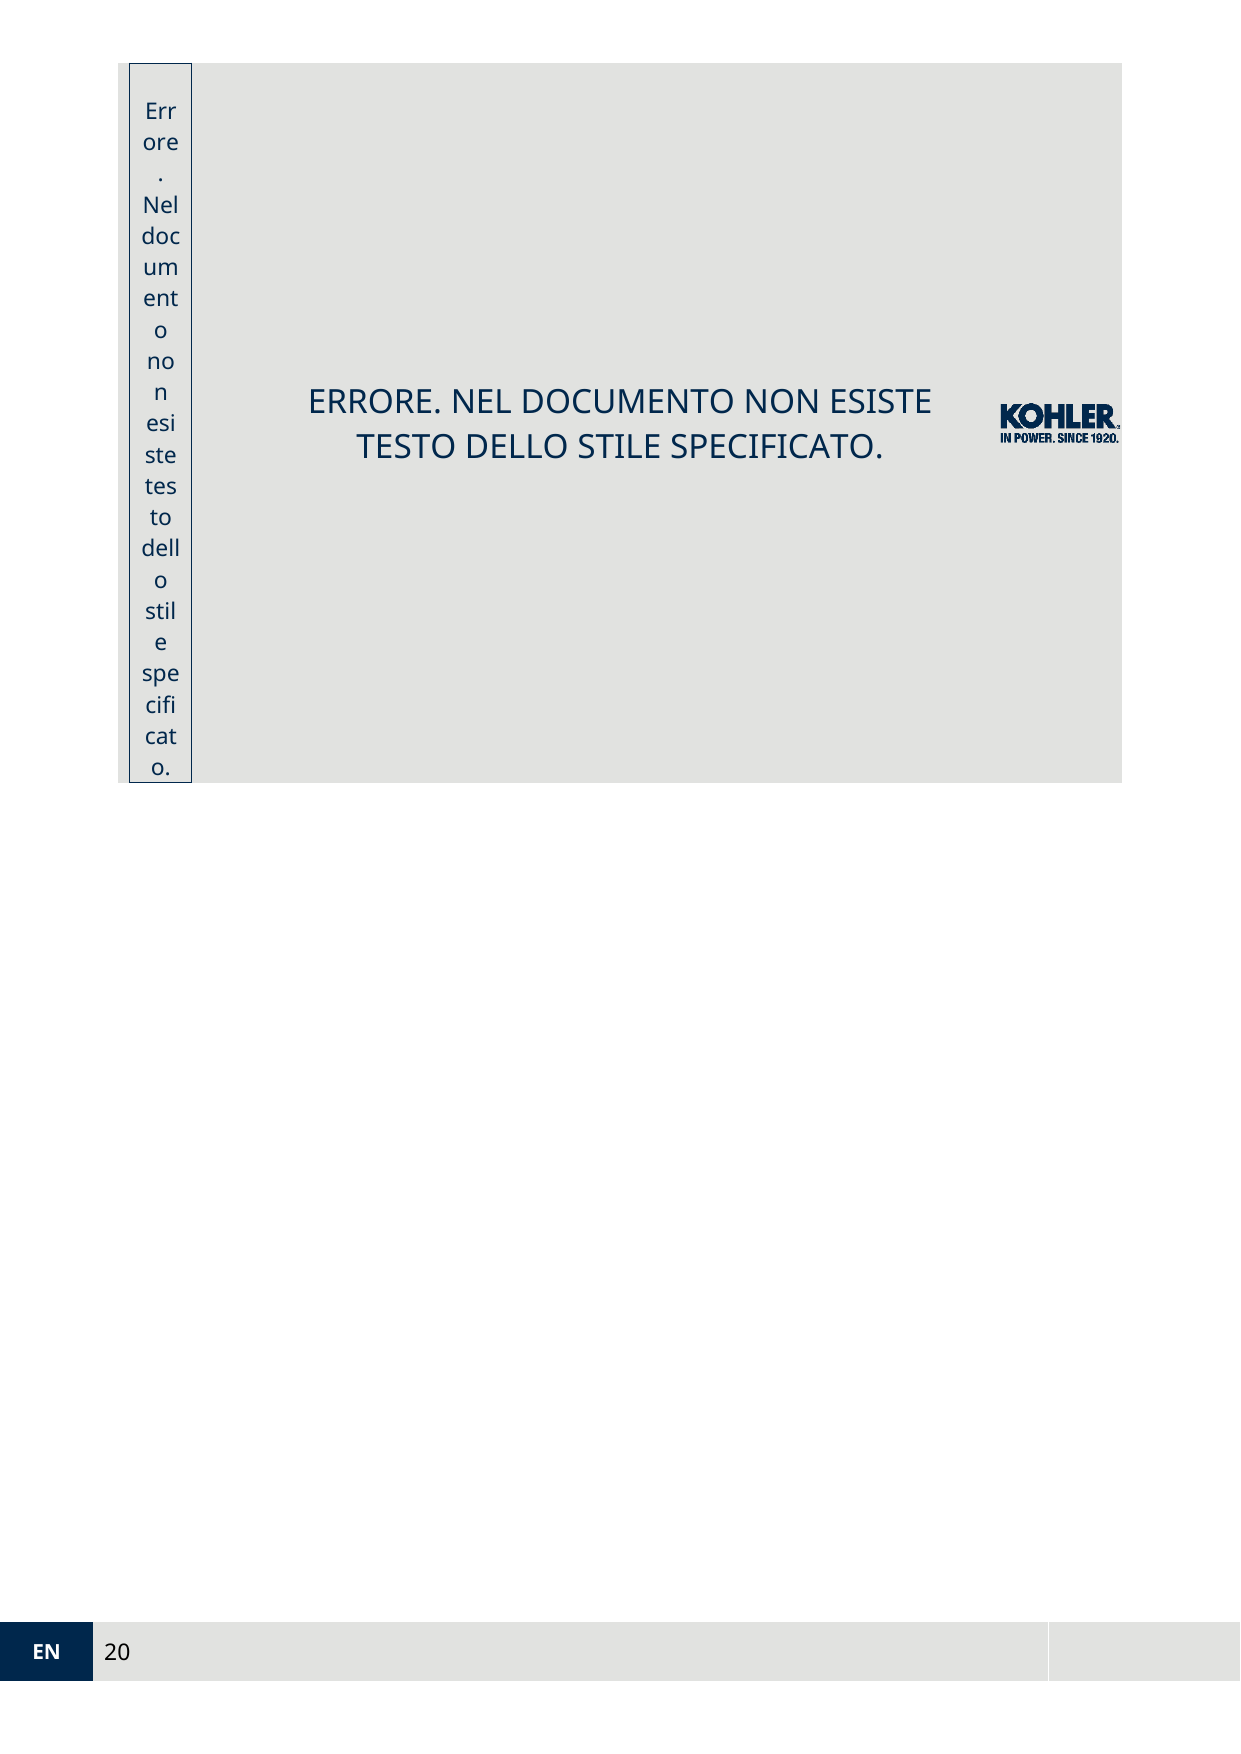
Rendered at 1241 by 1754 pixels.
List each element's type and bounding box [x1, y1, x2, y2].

picture [1000, 403, 1121, 443]
